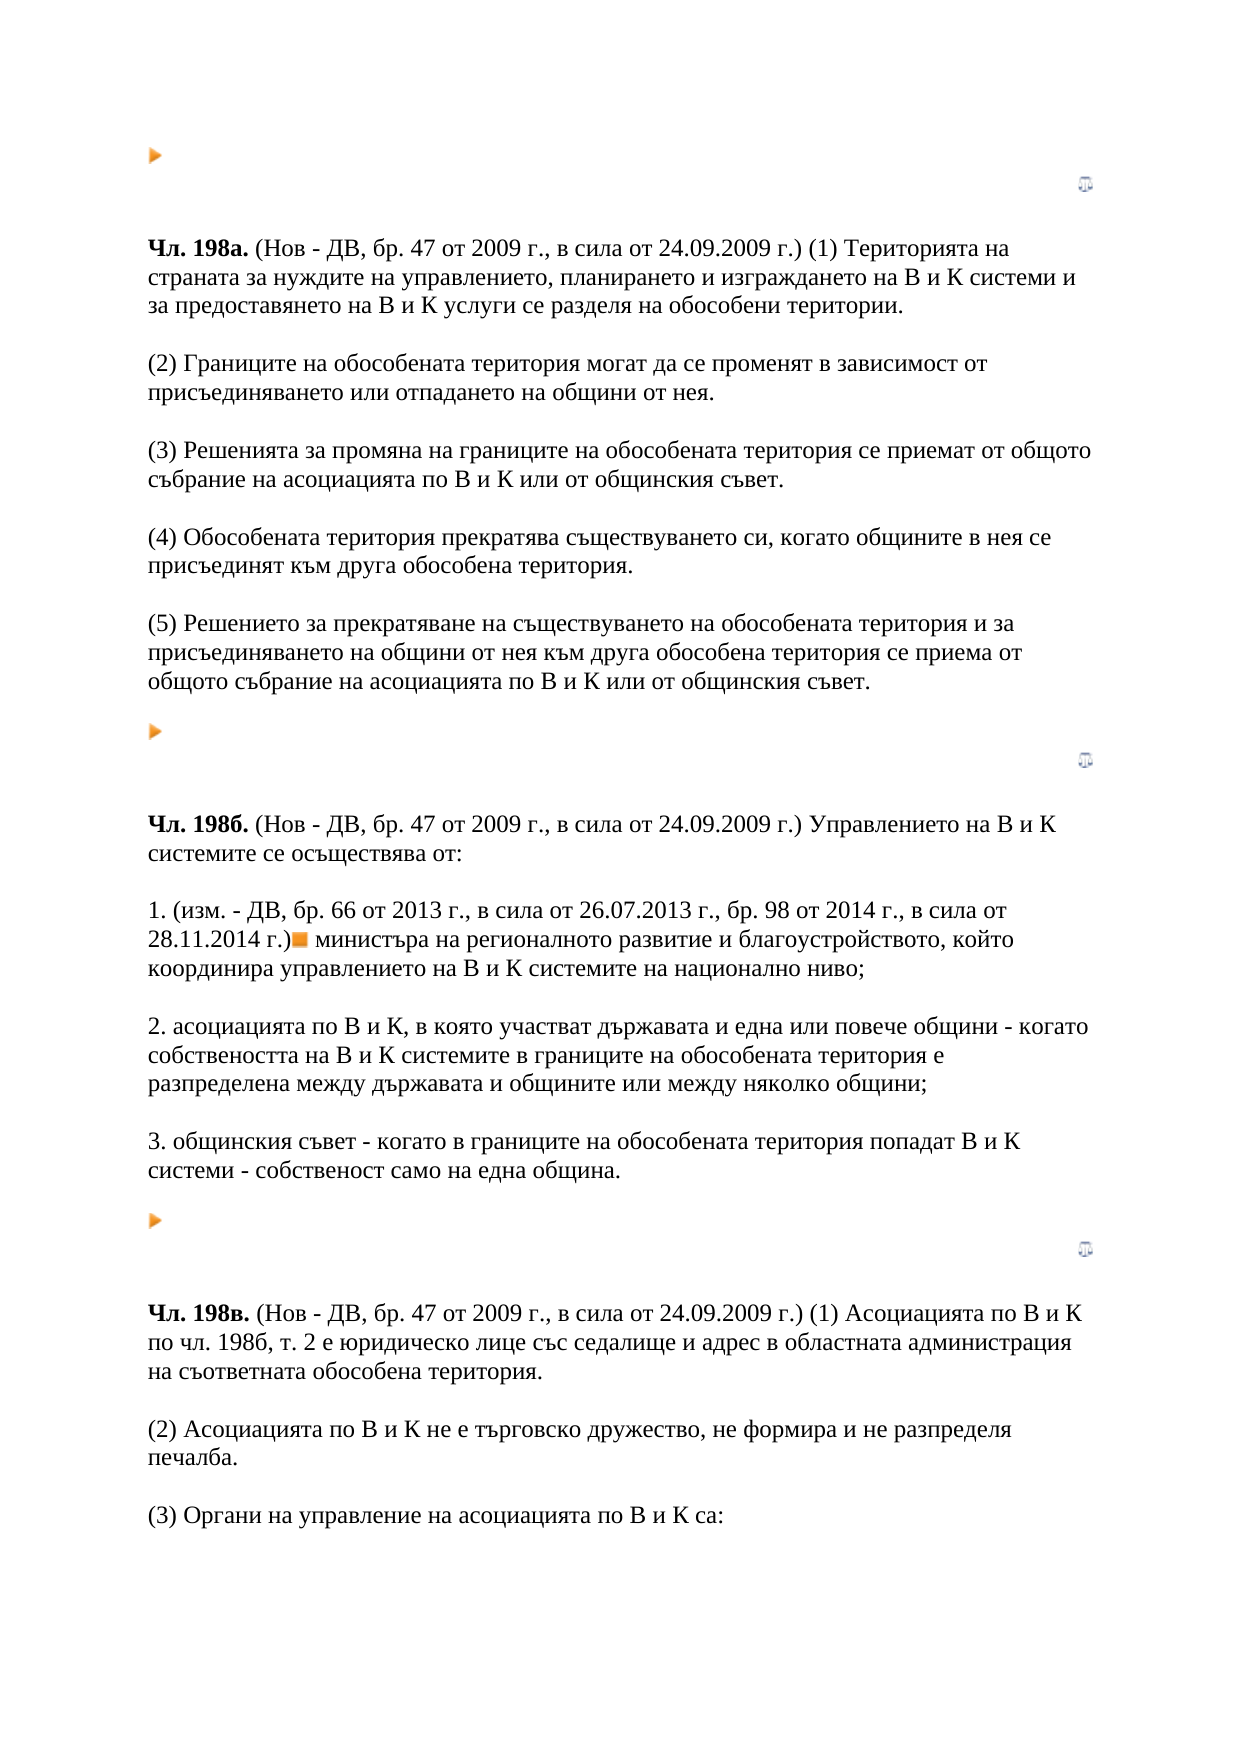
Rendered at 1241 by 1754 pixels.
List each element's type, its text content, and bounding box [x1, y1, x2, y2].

text 1. (изм. - ДВ, бр. 66 от 2013 г., в сила от 26.07.2013 г., бр. 98 от 2014 г., в сила от 28.11.2014 г.) министъра на регионалното развитие и благоустройството, който координира управлението на В и К системите на национално ниво; [148, 896, 1093, 982]
picture [147, 147, 164, 164]
picture [1078, 175, 1093, 192]
text (5) Решението за прекратяване на съществуването на обособената територия и за присъединяването на общини от нея към друга обособена територия се приема от общото събрание на асоциацията по В и К или от общинския съвет. [148, 608, 1093, 694]
text 2. асоциацията по В и К, в която участват държавата и една или повече общини - когато собствеността на В и К системите в границите на обособената територия е разпределена между държавата и общините или между няколко общини; [148, 1011, 1093, 1097]
picture [1078, 1241, 1093, 1257]
text Чл. 198в. (Нов - ДВ, бр. 47 от 2009 г., в сила от 24.09.2009 г.) (1) Асоциацията по В и К по чл. 198б, т. 2 е юридическо лице със седалище и адрес в областната администрация на съответната обособена територия. [148, 1298, 1093, 1384]
text Чл. 198б. (Нов - ДВ, бр. 47 от 2009 г., в сила от 24.09.2009 г.) Управлението на В и К системите се осъществява от: [148, 809, 1093, 866]
picture [291, 932, 309, 948]
text (2) Асоциацията по В и К не е търговско дружество, не формира и не разпределя печалба. [148, 1414, 1093, 1471]
text (3) Решенията за промяна на границите на обособената територия се приемат от общото събрание на асоциацията по В и К или от общинския съвет. [148, 435, 1093, 492]
text (3) Органи на управление на асоциацията по В и К са: [148, 1500, 1093, 1529]
text Чл. 198а. (Нов - ДВ, бр. 47 от 2009 г., в сила от 24.09.2009 г.) (1) Територията на страната за нуждите на управлението, планирането и изграждането на В и К системи и за предоставянето на В и К услуги се разделя на обособени територии. [148, 233, 1093, 319]
text (2) Границите на обособената територия могат да се променят в зависимост от присъединяването или отпадането на общини от нея. [148, 348, 1093, 406]
picture [147, 723, 164, 740]
picture [147, 1213, 164, 1229]
text (4) Обособената територия прекратява съществуването си, когато общините в нея се присъединят към друга обособена територия. [148, 522, 1093, 579]
picture [1078, 751, 1093, 768]
text 3. общинския съвет - когато в границите на обособената територия попадат В и К системи - собственост само на една община. [148, 1126, 1093, 1184]
